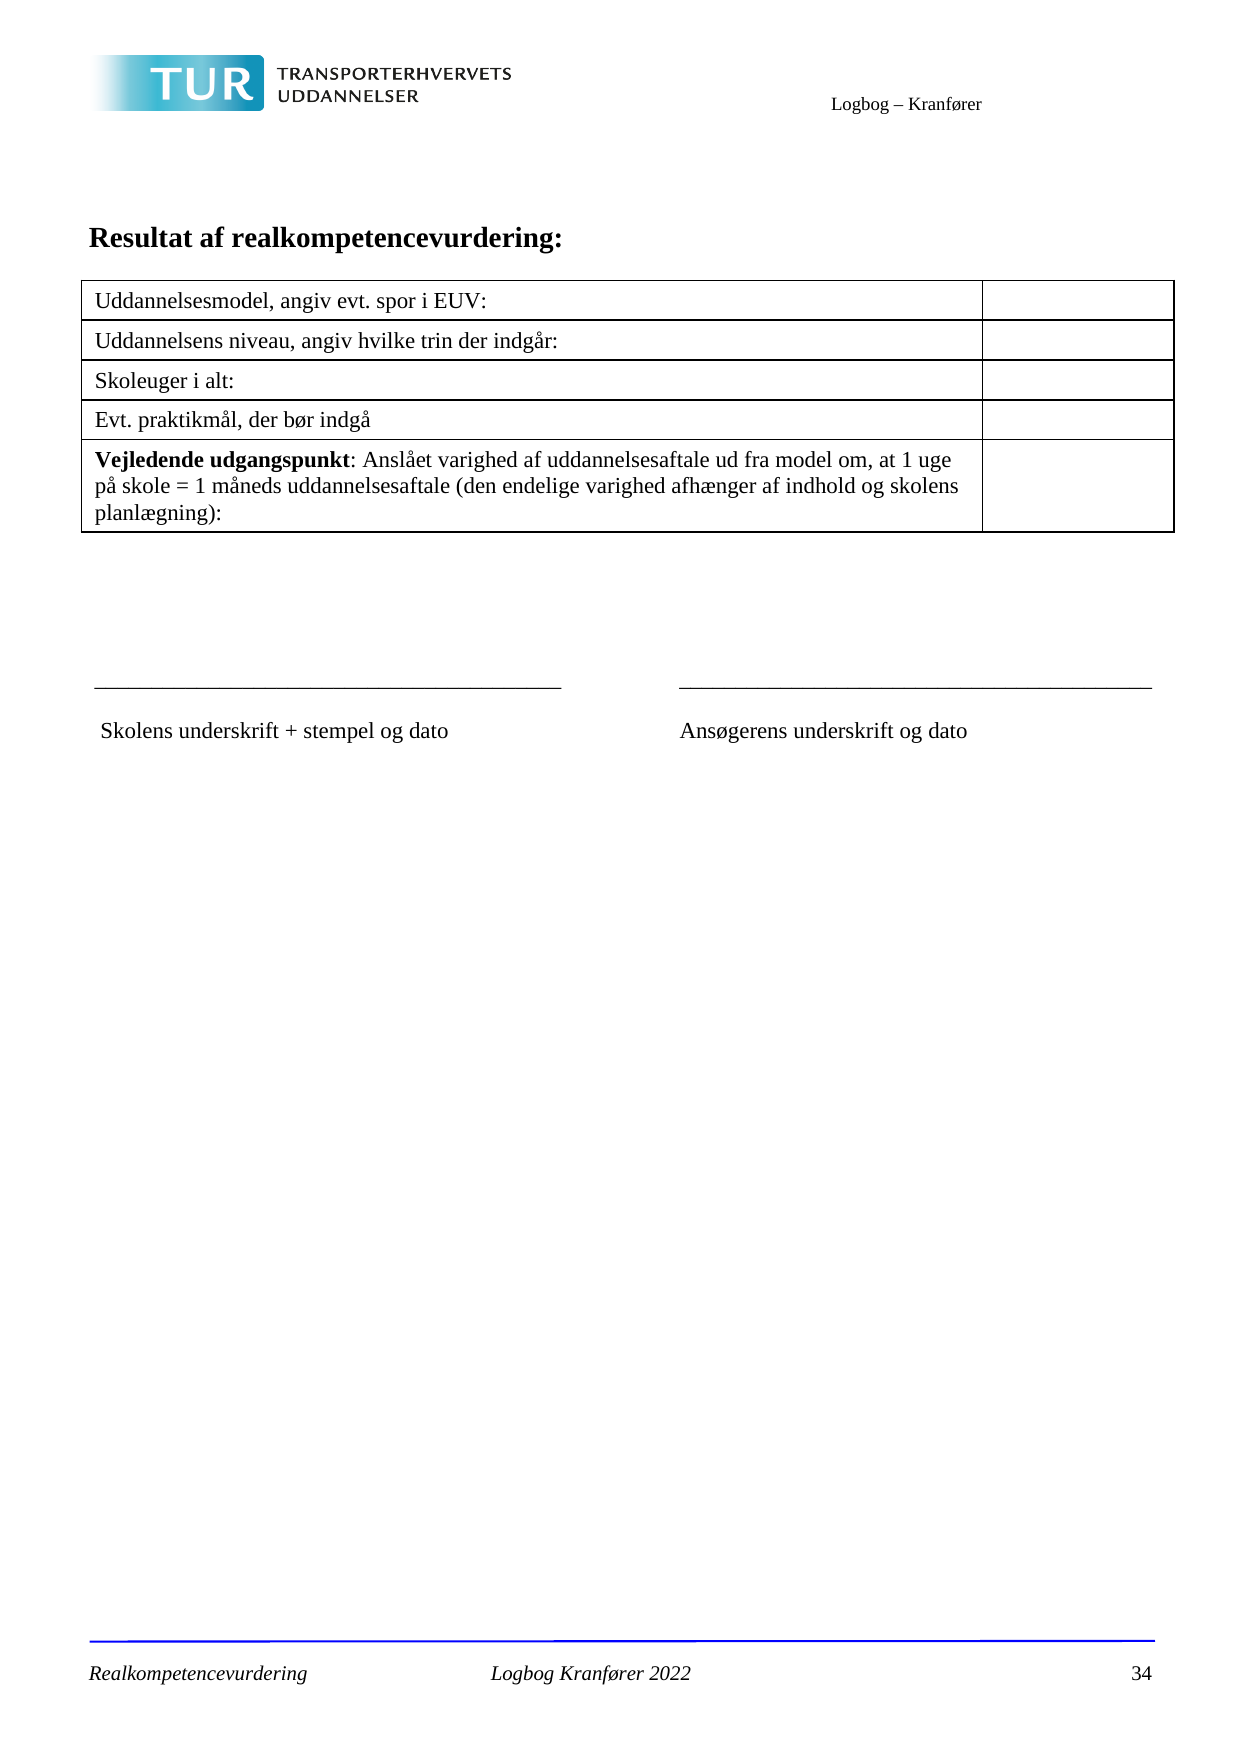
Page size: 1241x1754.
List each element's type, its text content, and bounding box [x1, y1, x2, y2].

table_cell Uddannelsens niveau, angiv hvilke trin der indgår: [82, 321, 982, 359]
table_cell Vejledende udgangspunkt: Anslået varighed af uddannelsesaftale ud fra model om, at 1 uge på skole = 1 måneds uddannelsesaftale (den endelige varighed afhænger af indhold og skolens planlægning): [82, 440, 982, 531]
table_cell Evt. praktikmål, der bør indgå [82, 401, 982, 439]
text Skolens underskrift + stempel og dato Ansøgerens underskrift og dato [94, 717, 1175, 744]
table_cell [983, 361, 1173, 399]
table_header Uddannelsesmodel, angiv evt. spor i EUV: [82, 281, 982, 319]
table_header [983, 281, 1173, 319]
table_cell Skoleuger i alt: [82, 361, 982, 399]
picture [88, 55, 511, 111]
subtitle Resultat af realkompetencevurdering: [89, 220, 1181, 253]
table_cell [983, 321, 1173, 359]
table_cell [983, 401, 1173, 439]
table_cell [983, 440, 1173, 531]
